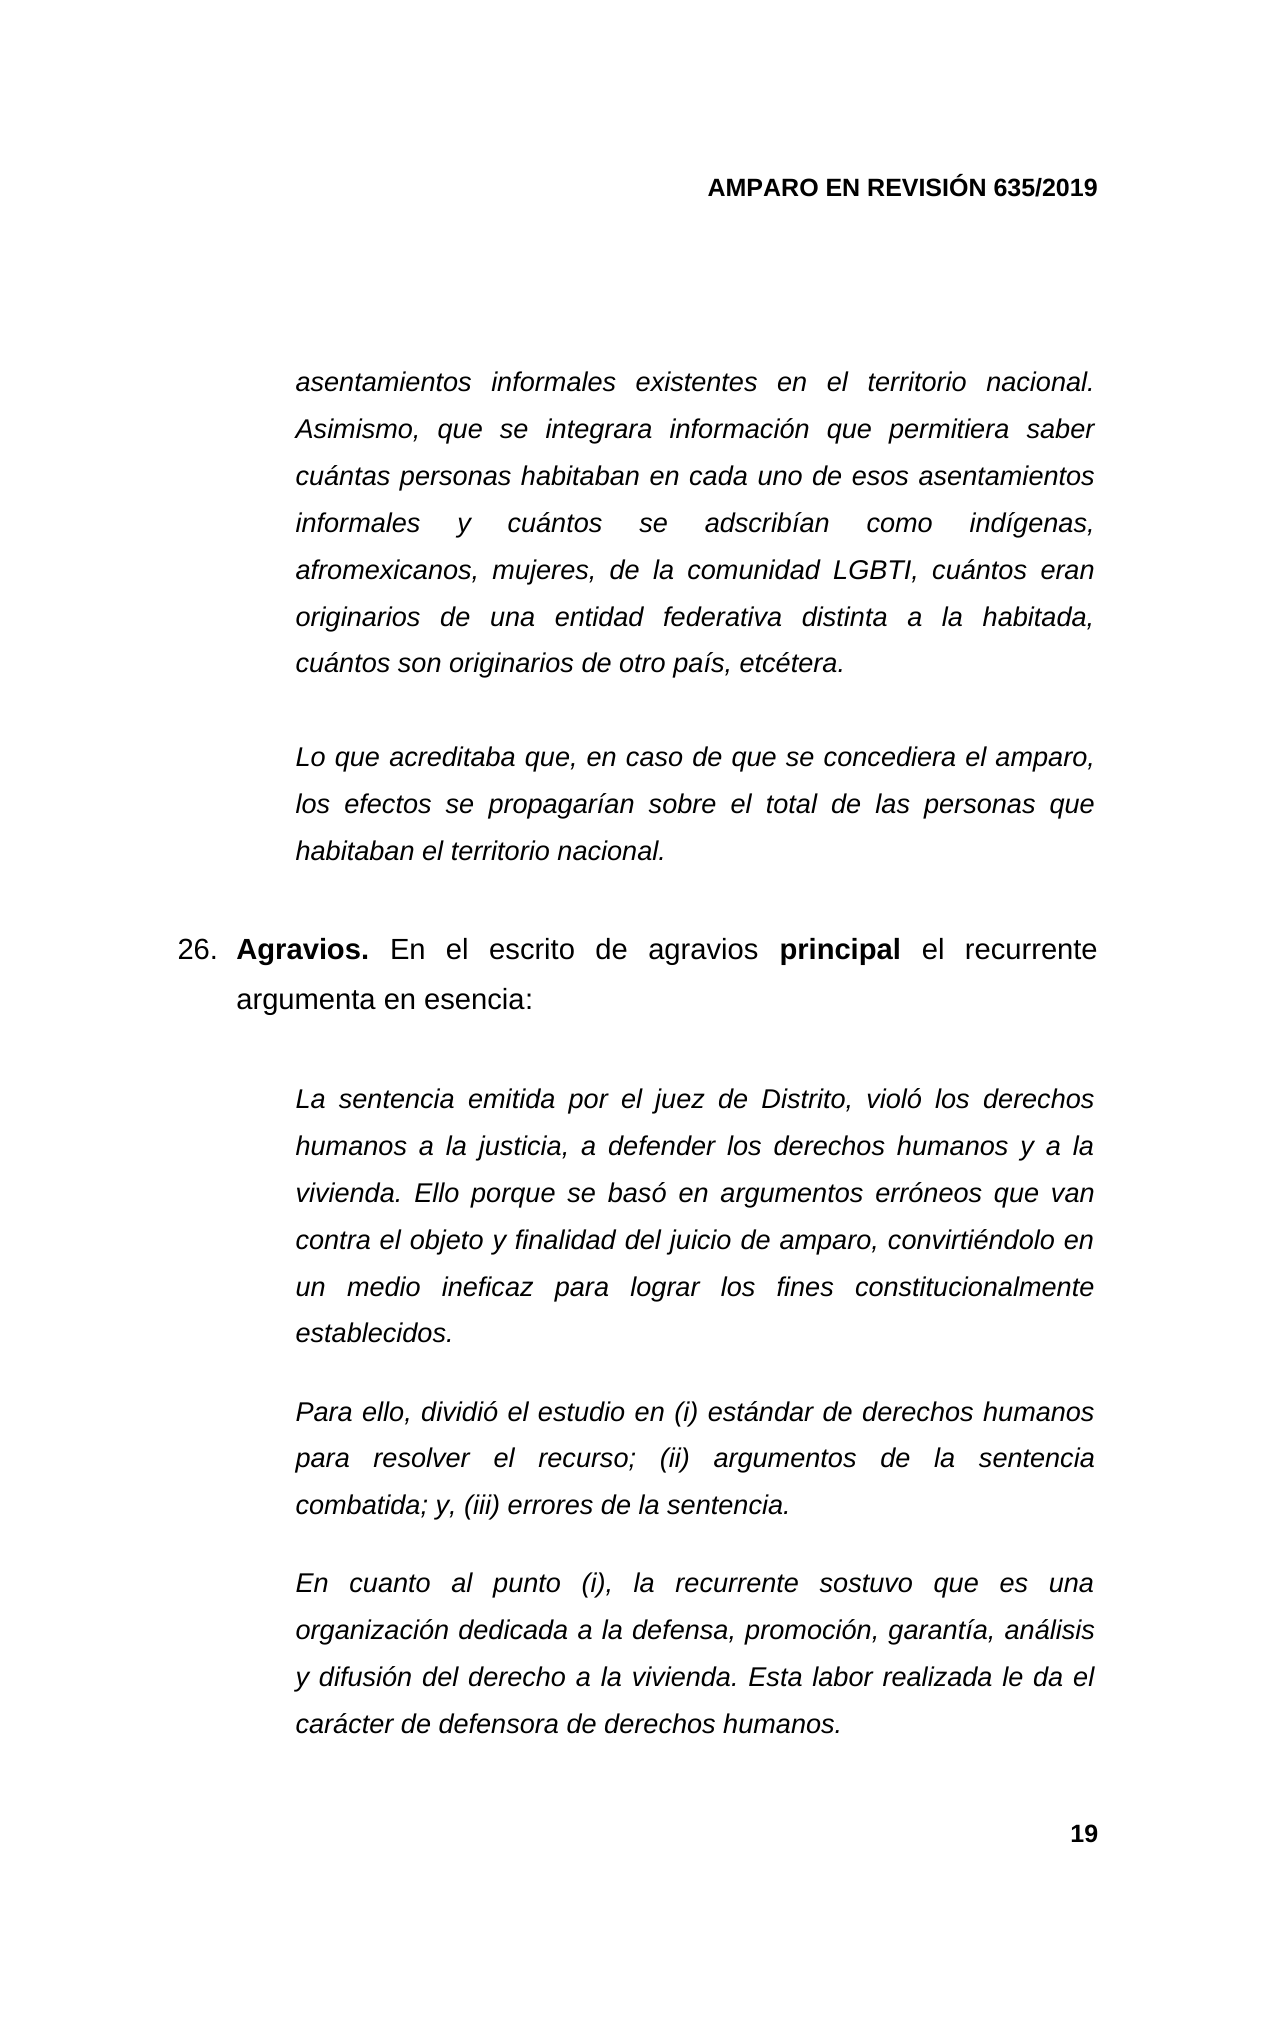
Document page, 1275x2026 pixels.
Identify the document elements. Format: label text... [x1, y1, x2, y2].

text Lo que acreditaba que, en caso de que se concediera el amparo, los efectos se propagarían sobre el total de las personas que habitaban el territorio nacional. [295, 741, 1098, 866]
text En cuanto al punto (i), la recurrente sostuvo que es una organización dedicada a la defensa, promoción, garantía, análisis y difusión del derecho a la vivienda. Esta labor realizada le da el carácter de defensora de derechos humanos. [295, 1567, 1098, 1739]
list Agravios. En el escrito de agravios principal el recurrente argumenta en esencia: [177, 932, 1098, 1016]
text La sentencia emitida por el juez de Distrito, violó los derechos humanos a la justicia, a defender los derechos humanos y a la vivienda. Ello porque se basó en argumentos erróneos que van contra el objeto y finalidad del juicio de amparo, convirtiéndolo en un medio ineficaz para lograr los fines constitucionalmente establecidos. [295, 1083, 1098, 1349]
text Para ello, dividió el estudio en (i) estándar de derechos humanos para resolver el recurso; (ii) argumentos de la sentencia combatida; y, (iii) errores de la sentencia. [295, 1396, 1098, 1521]
